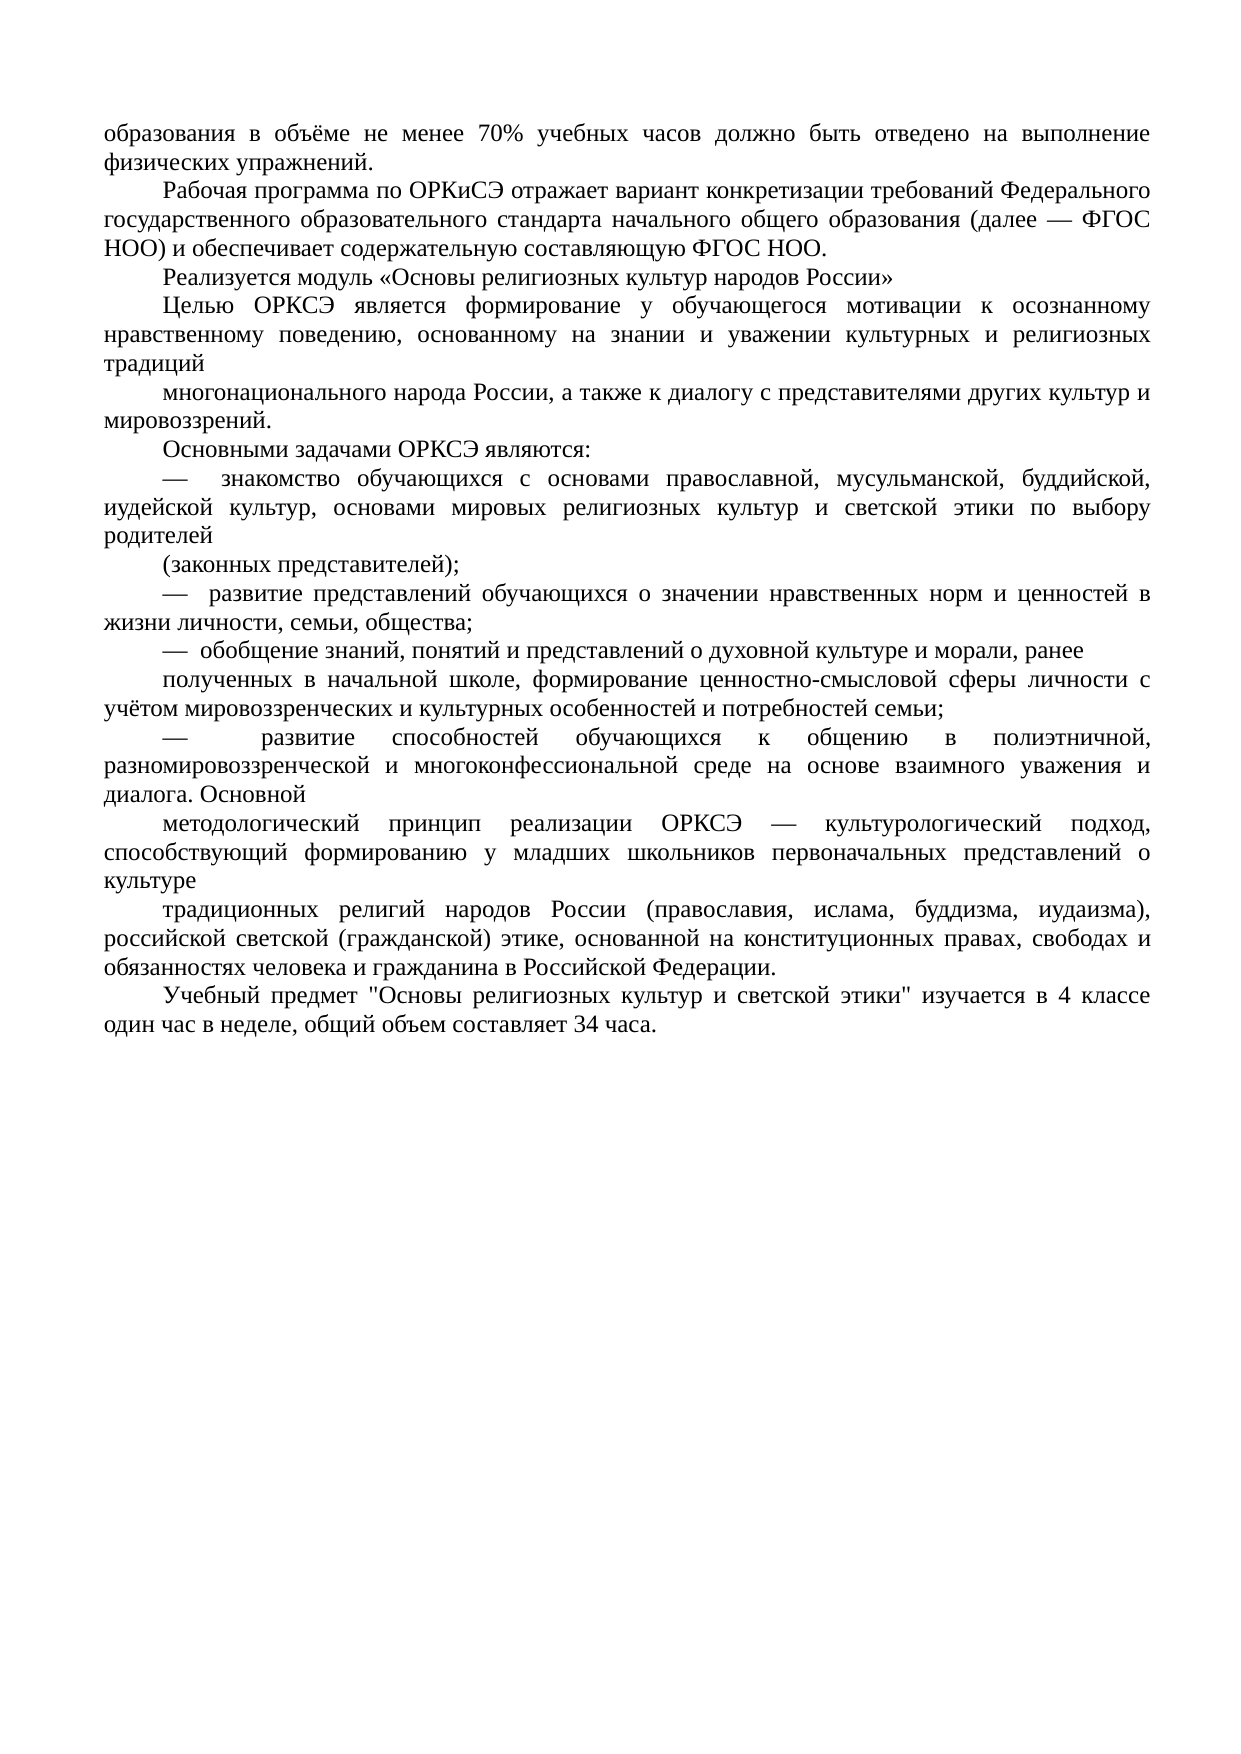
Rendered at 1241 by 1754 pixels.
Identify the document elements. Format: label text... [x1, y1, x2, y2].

text Реализуется модуль «Основы религиозных культур народов России» [103, 262, 1152, 291]
text Целью ОРКСЭ является формирование у обучающегося мотивации к осознанному нравственному поведению, основанному на знании и уважении культурных и религиозных традиций [103, 291, 1152, 377]
text традиционных религий народов России (православия, ислама, буддизма, иудаизма), российской светской (гражданской) этике, основанной на конституционных правах, свободах и обязанностях человека и гражданина в Российской Федерации. [103, 894, 1152, 981]
text многонационального народа России, а также к диалогу с представителями других культур и мировоззрений. [103, 377, 1152, 434]
text Рабочая программа по ОРКиСЭ отражает вариант конкретизации требований Федерального государственного образовательного стандарта начального общего образования (далее — ФГОС НОО) и обеспечивает содержательную составляющую ФГОС НОО. [103, 176, 1152, 262]
text Учебный предмет "Основы религиозных культур и светской этики" изучается в 4 классе один час в неделе, общий объем составляет 34 часа. [103, 981, 1152, 1038]
text полученных в начальной школе, формирование ценностно-смысловой сферы личности с учётом мировоззренческих и культурных особенностей и потребностей семьи; [103, 664, 1152, 722]
text — знакомство обучающихся с основами православной, мусульманской, буддийской, иудейской культур, основами мировых религиозных культур и светской этики по выбору родителей [103, 463, 1152, 549]
text — развитие способностей обучающихся к общению в полиэтничной, разномировоззренческой и многоконфессиональной среде на основе взаимного уважения и диалога. Основной [103, 722, 1152, 808]
text методологический принцип реализации ОРКСЭ — культурологический подход, способствующий формированию у младших школьников первоначальных представлений о культуре [103, 808, 1152, 894]
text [103, 118, 1152, 176]
text — развитие представлений обучающихся о значении нравственных норм и ценностей в жизни личности, семьи, общества; [103, 578, 1152, 636]
text (законных представителей); [103, 549, 1152, 578]
text — обобщение знаний, понятий и представлений о духовной культуре и морали, ранее [103, 636, 1152, 664]
text Основными задачами ОРКСЭ являются: [103, 434, 1152, 463]
